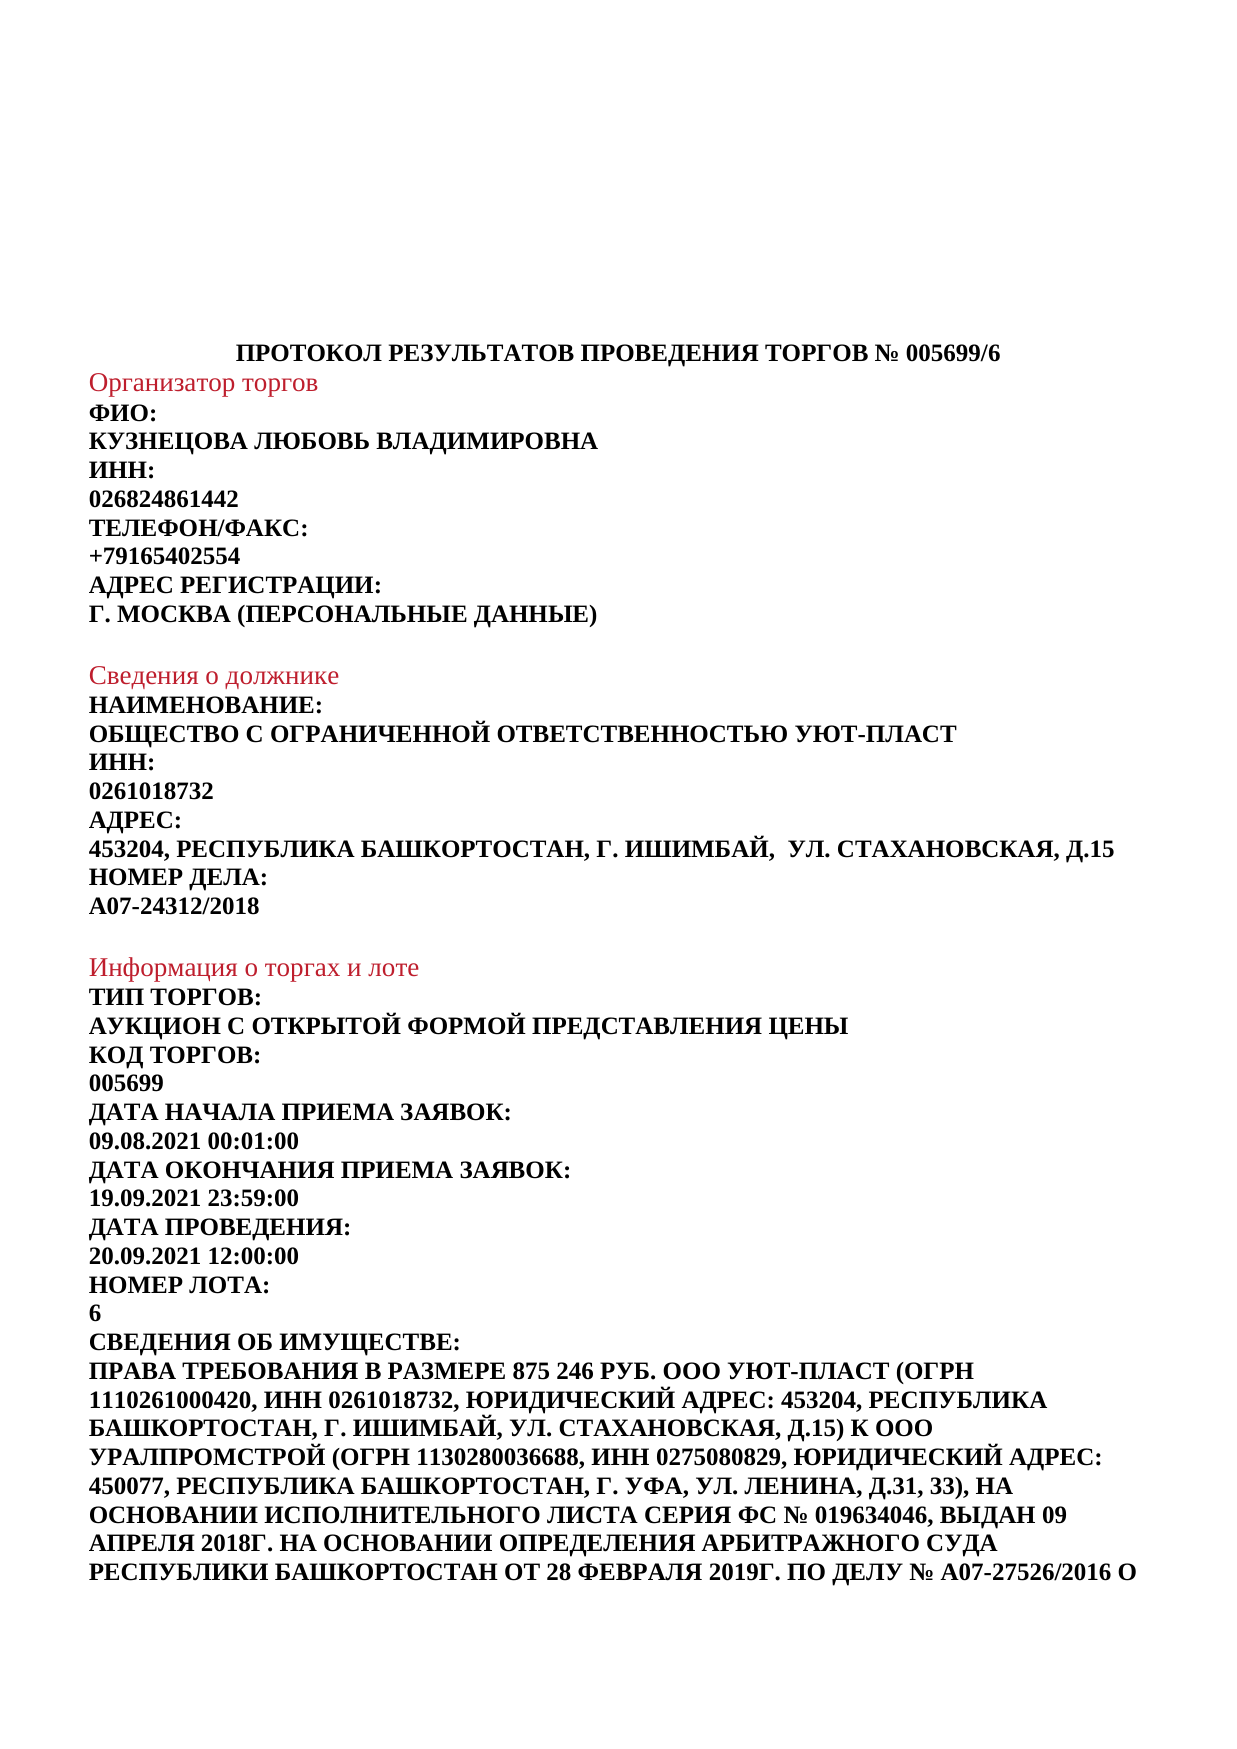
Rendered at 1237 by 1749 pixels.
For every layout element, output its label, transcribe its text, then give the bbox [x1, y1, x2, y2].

text ПРОТОКОЛ РЕЗУЛЬТАТОВ ПРОВЕДЕНИЯ ТОРГОВ № 005699/6 [88, 88, 1148, 366]
